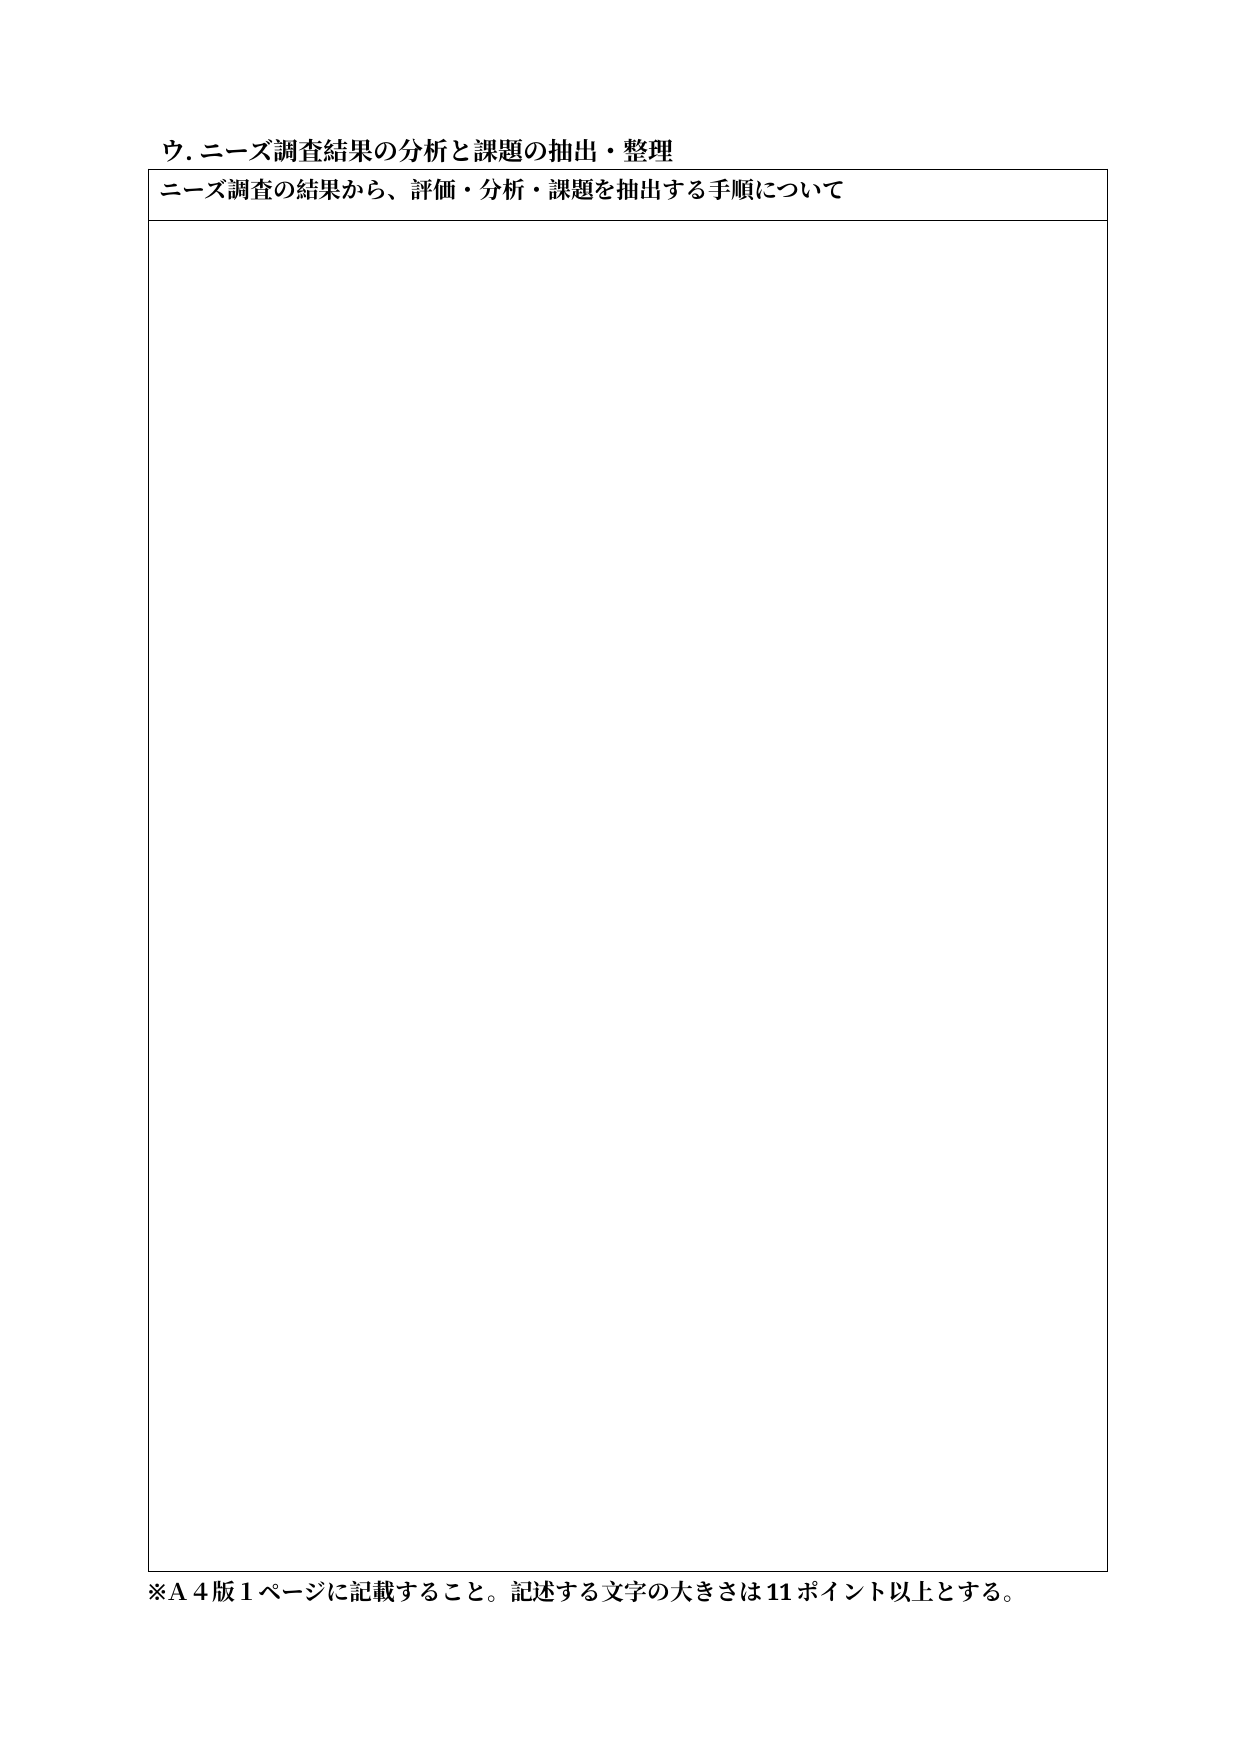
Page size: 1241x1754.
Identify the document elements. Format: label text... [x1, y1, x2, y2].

text ウ. ニーズ調査結果の分析と課題の抽出・整理 [148, 131, 1092, 168]
table_header ニーズ調査の結果から、評価・分析・課題を抽出する手順について [149, 170, 1107, 219]
text ※Ａ４版１ページに記載すること。記述する文字の大きさは11ポイント以上とする。 [148, 1572, 1092, 1609]
table_cell [149, 221, 1107, 1571]
